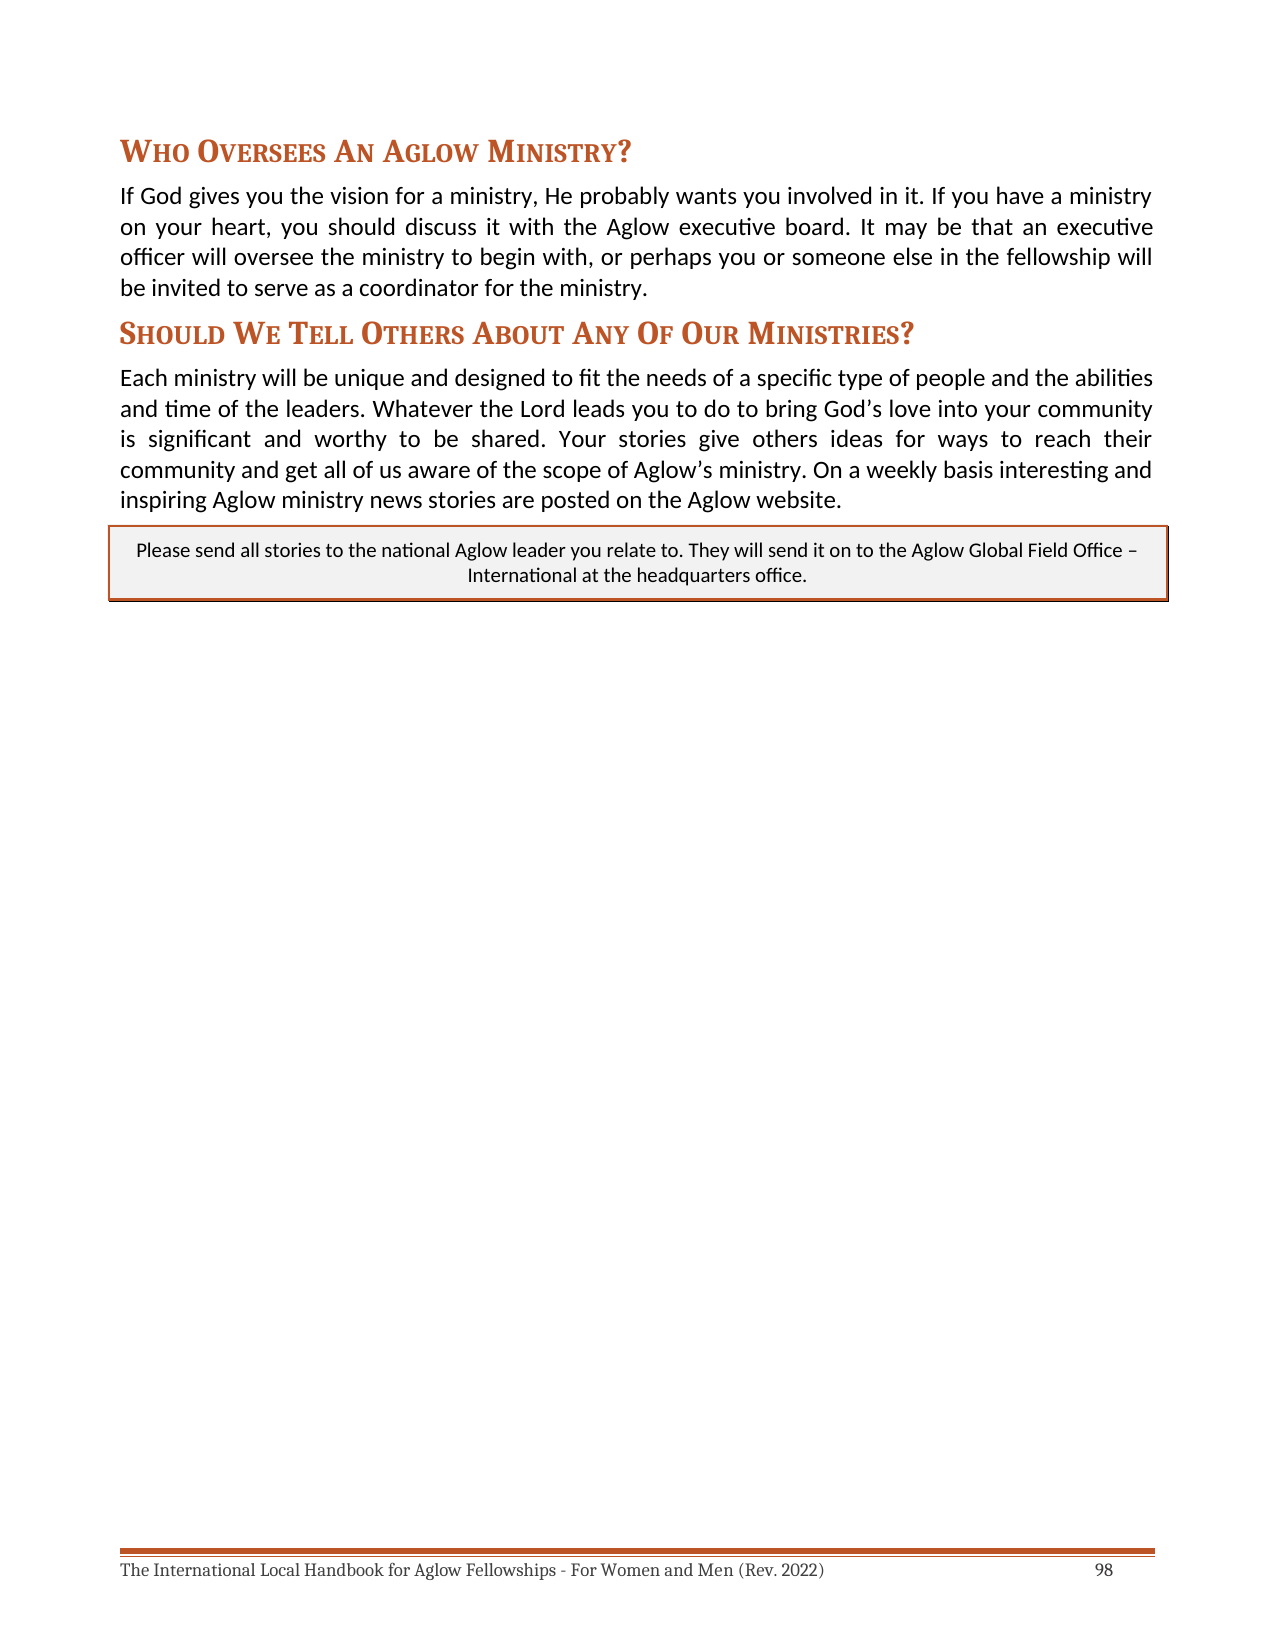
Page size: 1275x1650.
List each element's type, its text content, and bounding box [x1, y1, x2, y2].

subtitle Should We Tell Others About Any Of Our Ministries? [120, 315, 1155, 353]
text Each ministry will be unique and designed to fit the needs of a specific type of people and the abilities and time of the leaders. Whatever the Lord leads you to do to bring God’s love into your community is significant and worthy to be shared. Your stories give others ideas for ways to reach their community and get all of us aware of the scope of Aglow’s ministry. On a weekly basis interesting and inspiring Aglow ministry news stories are posted on the Aglow website. [120, 362, 1155, 515]
text Please send all stories to the national Aglow leader you relate to. They will send it on to the Aglow Global Field Office – International at the headquarters office. [110, 527, 1166, 598]
subtitle Who Oversees An Aglow Ministry? [120, 132, 1155, 171]
text If God gives you the vision for a ministry, He probably wants you involved in it. If you have a ministry on your heart, you should discuss it with the Aglow executive board. It may be that an executive officer will oversee the ministry to begin with, or perhaps you or someone else in the fellowship will be invited to serve as a coordinator for the ministry. [120, 180, 1155, 302]
